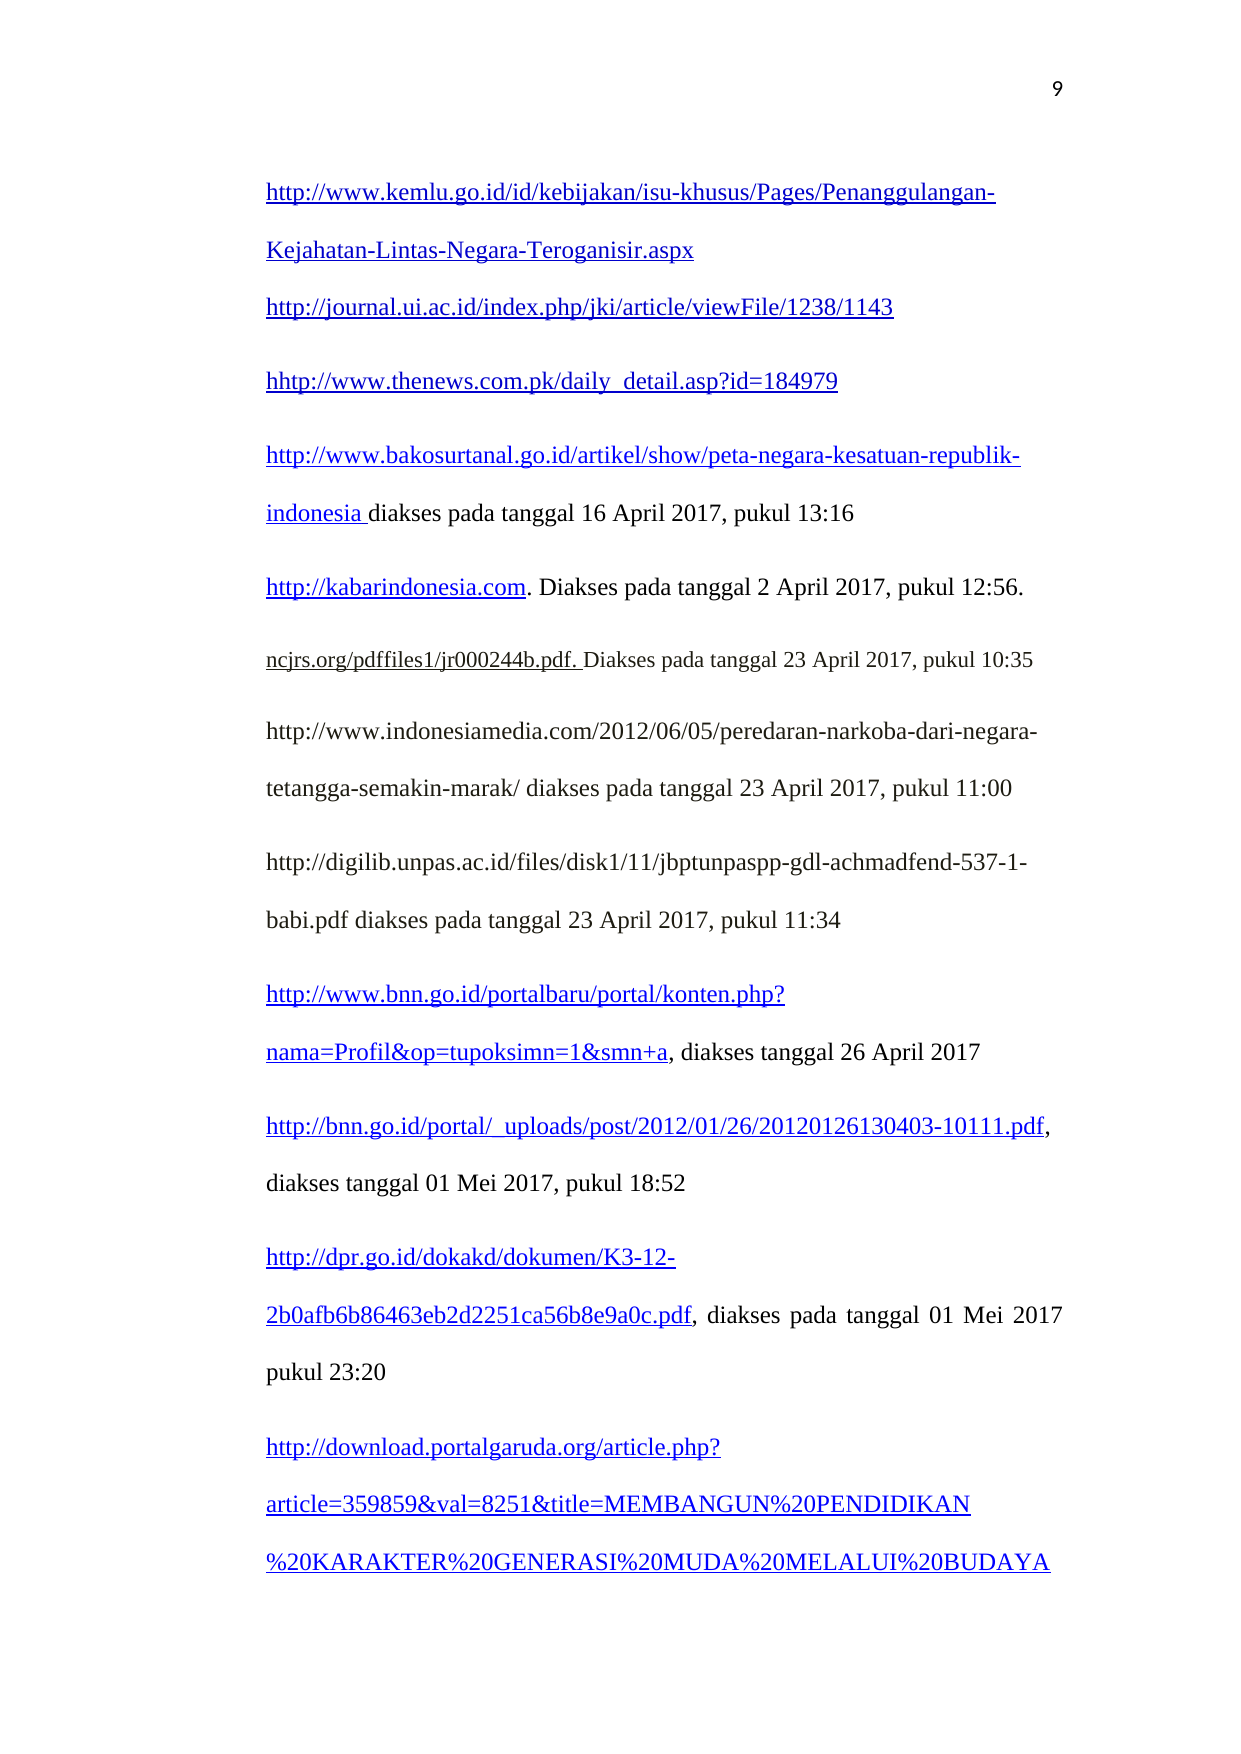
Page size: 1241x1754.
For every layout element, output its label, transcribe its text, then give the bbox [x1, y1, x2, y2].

text http://dpr.go.id/dokakd/dokumen/K3-12-2b0afb6b86463eb2d2251ca56b8e9a0c.pdf, diakses pada tanggal 01 Mei 2017 pukul 23:20 [266, 1242, 1063, 1386]
text http://www.bakosurtanal.go.id/artikel/show/peta-negara-kesatuan-republik-indonesia diakses pada tanggal 16 April 2017, pukul 13:16 [266, 441, 1063, 527]
text http://www.bnn.go.id/portalbaru/portal/konten.php?nama=Profil&op=tupoksimn=1&smn+a, diakses tanggal 26 April 2017 [266, 979, 1063, 1065]
text http://kabarindonesia.com. Diakses pada tanggal 2 April 2017, pukul 12:56. [266, 572, 1063, 601]
text http://www.kemlu.go.id/id/kebijakan/isu-khusus/Pages/Penanggulangan-Kejahatan-Lintas-Negara-Teroganisir.aspx [266, 177, 1063, 263]
text http://www.indonesiamedia.com/2012/06/05/peredaran-narkoba-dari-negara-tetangga-semakin-marak/ diakses pada tanggal 23 April 2017, pukul 11:00 [266, 716, 1063, 802]
text ncjrs.org/pdffiles1/jr000244b.pdf. Diakses pada tanggal 23 April 2017, pukul 10:35 [266, 646, 1063, 673]
text http://digilib.unpas.ac.id/files/disk1/11/jbptunpaspp-gdl-achmadfend-537-1-babi.pdf diakses pada tanggal 23 April 2017, pukul 11:34 [266, 847, 1063, 934]
text hhtp://www.thenews.com.pk/daily_detail.asp?id=184979 [266, 366, 1063, 395]
text http://bnn.go.id/portal/_uploads/post/2012/01/26/20120126130403-10111.pdf, diakses tanggal 01 Mei 2017, pukul 18:52 [266, 1111, 1063, 1197]
text http://journal.ui.ac.id/index.php/jki/article/viewFile/1238/1143 [266, 292, 1063, 321]
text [266, 1432, 1063, 1575]
